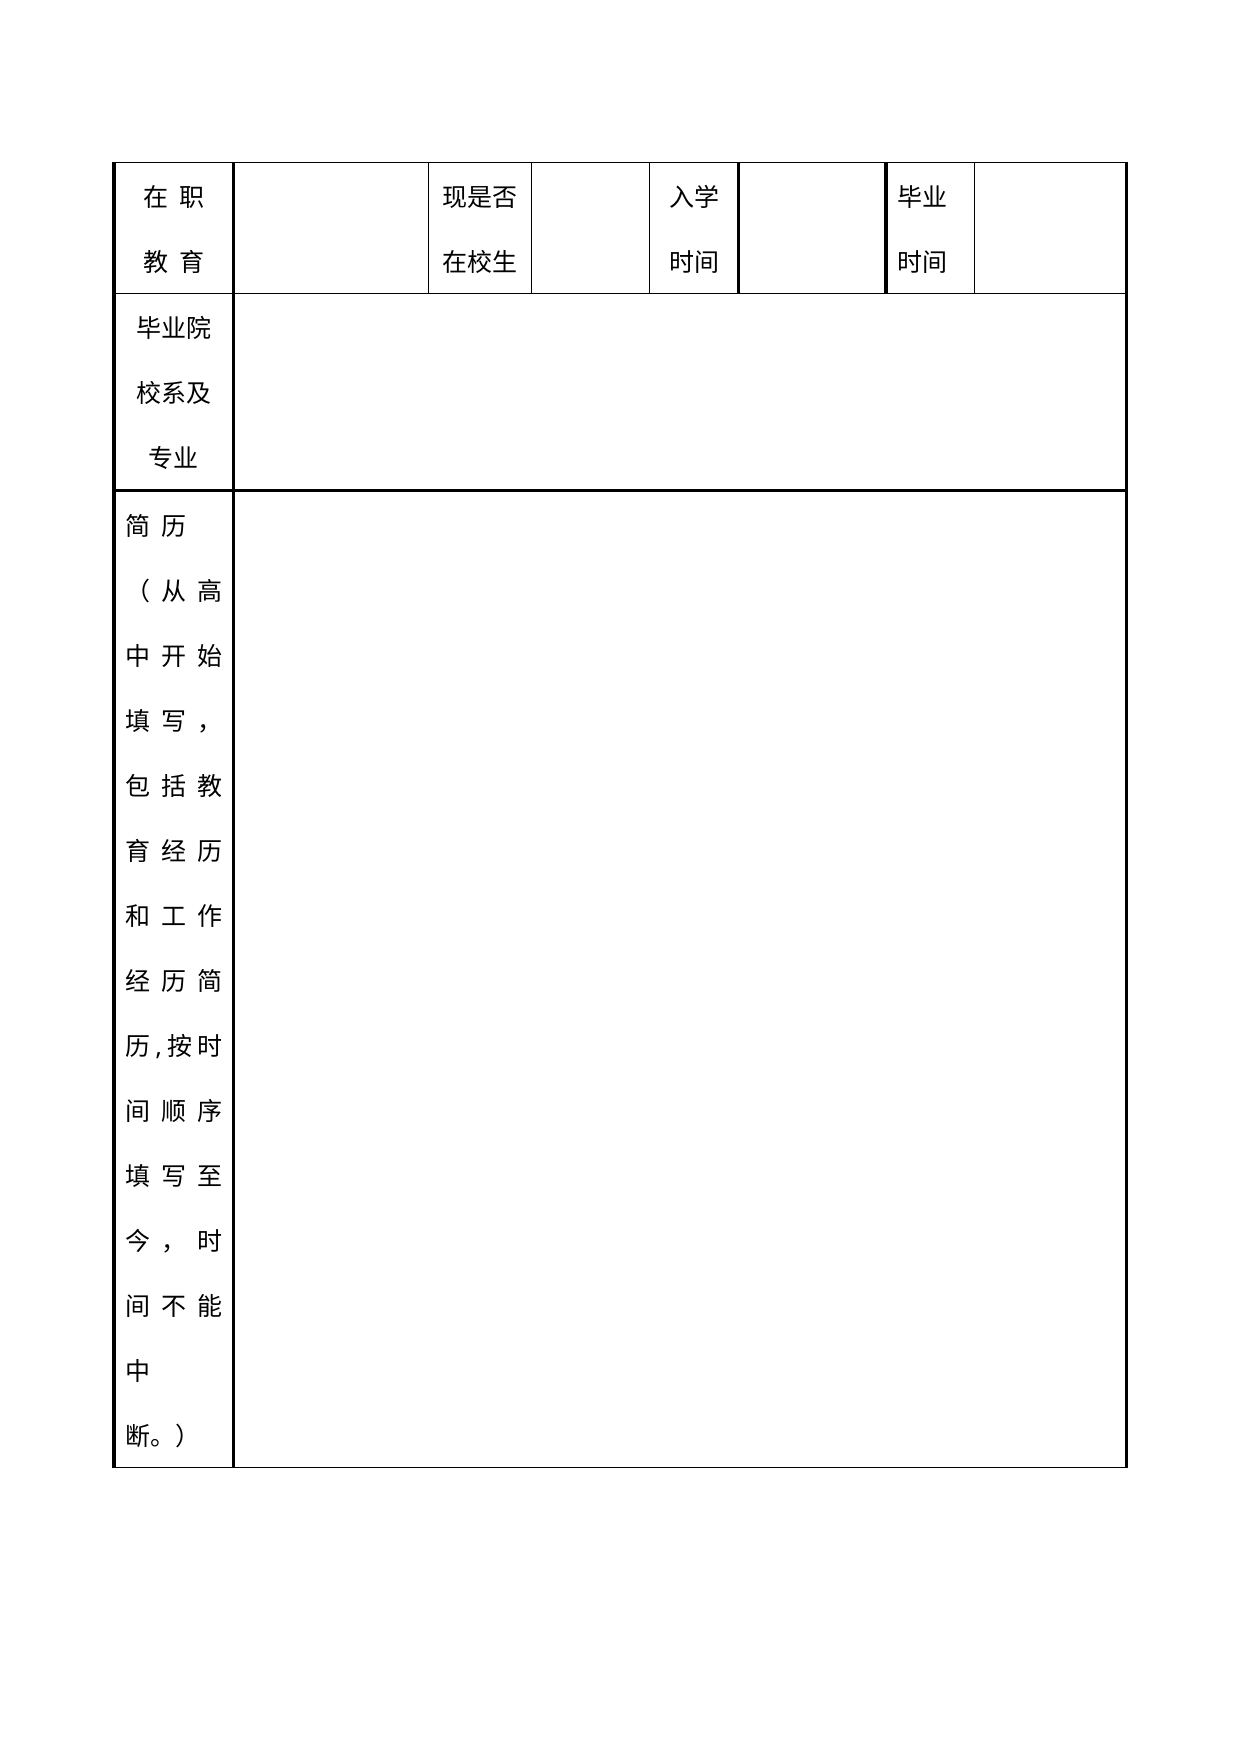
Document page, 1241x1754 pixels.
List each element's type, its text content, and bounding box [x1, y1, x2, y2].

table_cell [235, 163, 428, 293]
table_cell [532, 163, 649, 293]
table_cell 简 历 （从高中开始填写，包括教育经历和工作经历简历,按时间顺序填写至今，时间不能中断。） [116, 492, 232, 1467]
table_cell 毕业 时间 [888, 163, 974, 293]
table_cell [740, 163, 884, 293]
table_cell [235, 492, 1125, 1467]
table_cell [975, 163, 1125, 293]
table_cell 毕业院校系及专业 [116, 294, 232, 489]
table_cell 入学 时间 [650, 163, 737, 293]
table_cell [235, 294, 1125, 489]
table_cell 在 职 教 育 [116, 163, 232, 293]
table_cell 现是否在校生 [429, 163, 531, 293]
